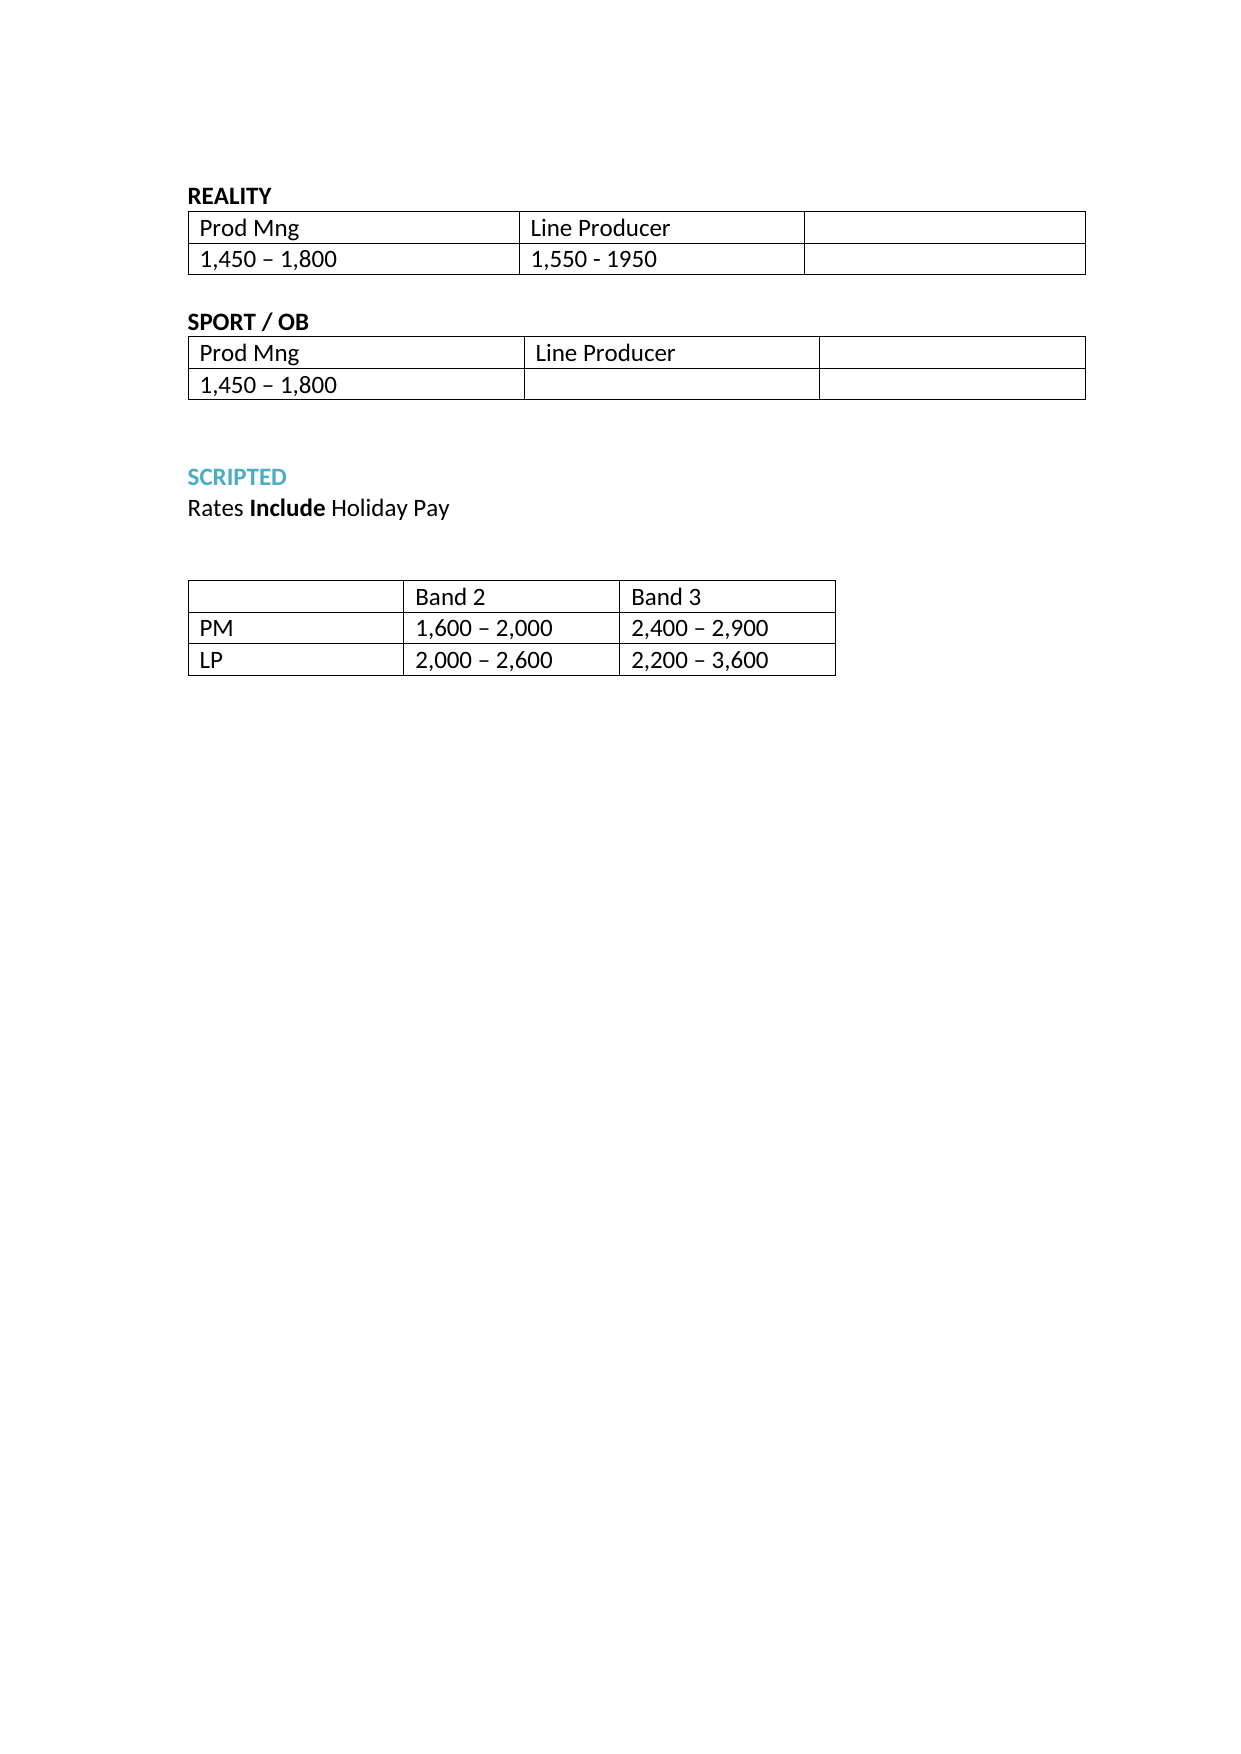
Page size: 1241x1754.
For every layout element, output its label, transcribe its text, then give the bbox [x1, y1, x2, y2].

table_header Band 2 [404, 581, 619, 612]
table_cell 2,400 – 2,900 [620, 613, 835, 643]
table_header [189, 581, 403, 612]
text SPORT / OB [187, 306, 1053, 336]
table_cell 2,200 – 3,600 [620, 644, 835, 675]
table_cell LP [189, 644, 403, 675]
table_header Line Producer [525, 337, 819, 368]
table_cell 2,000 – 2,600 [404, 644, 619, 675]
table_header [820, 337, 1085, 368]
table_header Prod Mng [189, 212, 519, 243]
table_cell [820, 369, 1085, 399]
table_cell PM [189, 613, 403, 643]
table_header [805, 212, 1085, 243]
table_cell 1,550 - 1950 [520, 244, 804, 274]
table_cell 1,600 – 2,000 [404, 613, 619, 643]
table_cell 1,450 – 1,800 [189, 244, 519, 274]
table_cell 1,450 – 1,800 [189, 369, 524, 399]
table_header Band 3 [620, 581, 835, 612]
table_cell [525, 369, 819, 399]
table_header Line Producer [520, 212, 804, 243]
table_header Prod Mng [189, 337, 524, 368]
text Rates Include Holiday Pay [187, 492, 1053, 522]
text REALITY [187, 181, 1053, 211]
table_cell [805, 244, 1085, 274]
text SCRIPTED [187, 461, 1053, 492]
